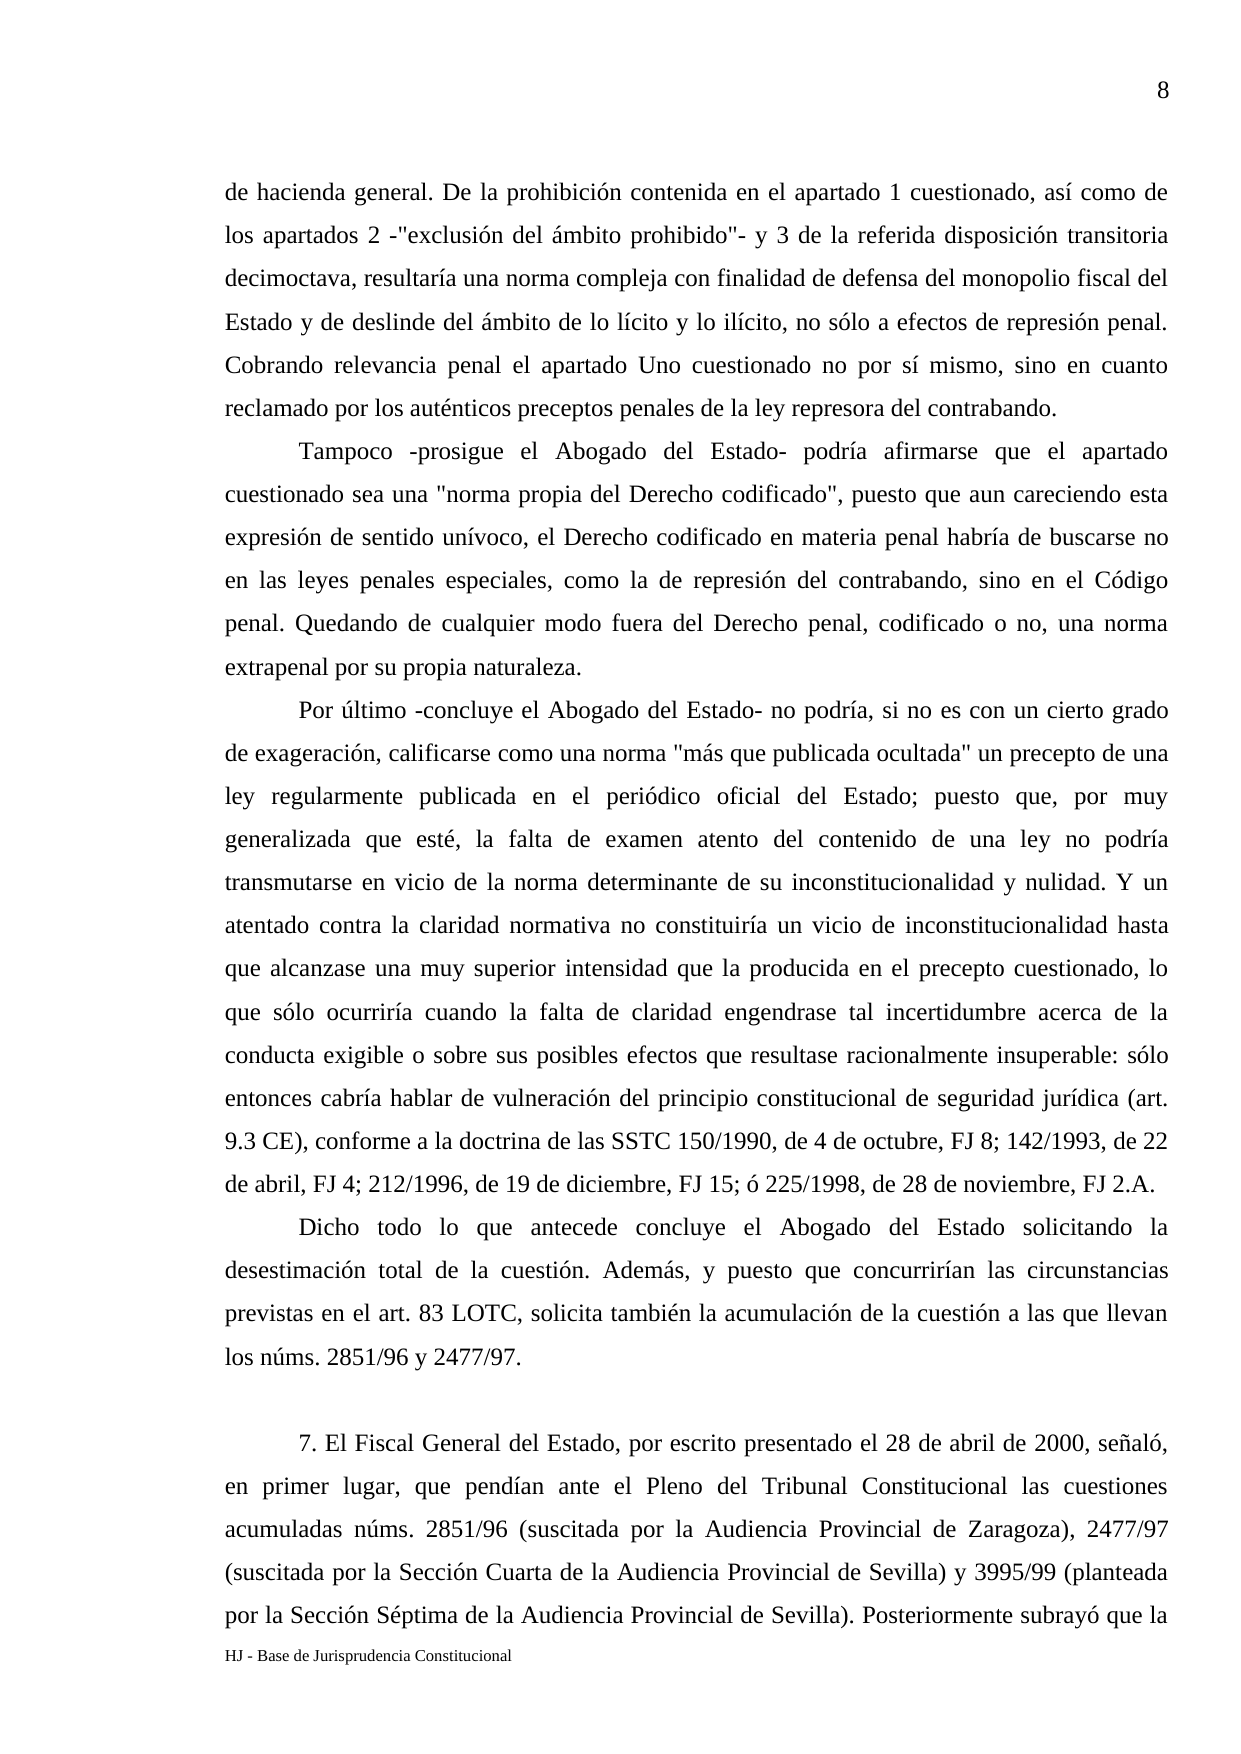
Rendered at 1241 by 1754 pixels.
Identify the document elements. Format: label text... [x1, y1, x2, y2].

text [224, 177, 1169, 422]
text Por último -concluye el Abogado del Estado- no podría, si no es con un cierto grado de exageración, calificarse como una norma "más que publicada ocultada" un precepto de una ley regularmente publicada en el periódico oficial del Estado; puesto que, por muy generalizada que esté, la falta de examen atento del contenido de una ley no podría transmutarse en vicio de la norma determinante de su inconstitucionalidad y nulidad. Y un atentado contra la claridad normativa no constituiría un vicio de inconstitucionalidad hasta que alcanzase una muy superior intensidad que la producida en el precepto cuestionado, lo que sólo ocurriría cuando la falta de claridad engendrase tal incertidumbre acerca de la conducta exigible o sobre sus posibles efectos que resultase racionalmente insuperable: sólo entonces cabría hablar de vulneración del principio constitucional de seguridad jurídica (art. 9.3 CE), conforme a la doctrina de las SSTC 150/1990, de 4 de octubre, FJ 8; 142/1993, de 22 de abril, FJ 4; 212/1996, de 19 de diciembre, FJ 15; ó 225/1998, de 28 de noviembre, FJ 2.A. [224, 695, 1169, 1198]
text Dicho todo lo que antecede concluye el Abogado del Estado solicitando la desestimación total de la cuestión. Además, y puesto que concurrirían las circunstancias previstas en el art. 83 LOTC, solicita también la acumulación de la cuestión a las que llevan los núms. 2851/96 y 2477/97. [224, 1212, 1169, 1370]
text Tampoco -prosigue el Abogado del Estado- podría afirmarse que el apartado cuestionado sea una "norma propia del Derecho codificado", puesto que aun careciendo esta expresión de sentido unívoco, el Derecho codificado en materia penal habría de buscarse no en las leyes penales especiales, como la de represión del contrabando, sino en el Código penal. Quedando de cualquier modo fuera del Derecho penal, codificado o no, una norma extrapenal por su propia naturaleza. [224, 436, 1169, 680]
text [224, 1428, 1169, 1629]
